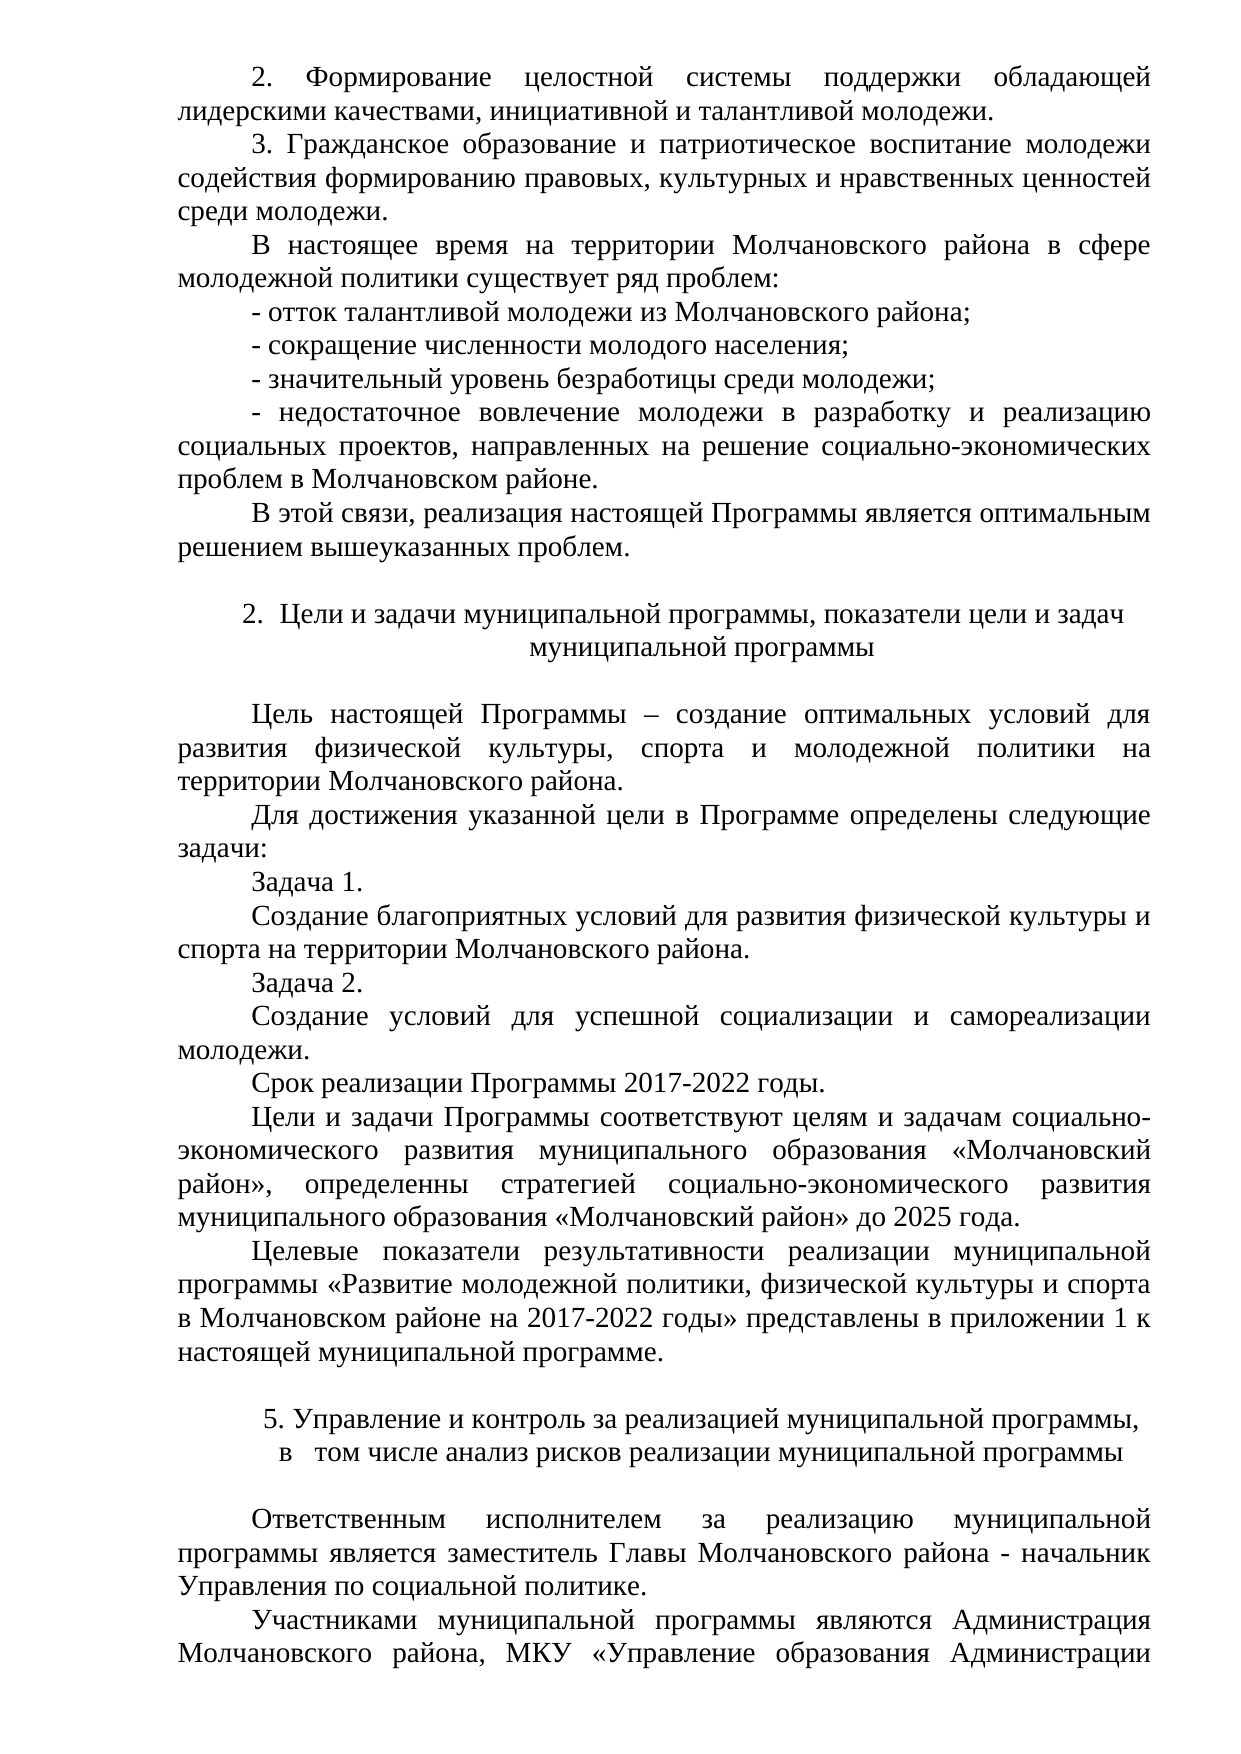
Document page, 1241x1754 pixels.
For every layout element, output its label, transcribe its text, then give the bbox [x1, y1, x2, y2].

text Срок реализации Программы 2017-2022 годы. [177, 1065, 1152, 1099]
text Цели и задачи Программы соответствуют целям и задачам социально-экономического развития муниципального образования «Молчановский район», определенны стратегией социально-экономического развития муниципального образования «Молчановский район» до 2025 года. [177, 1099, 1152, 1233]
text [177, 1602, 1152, 1669]
text Ответственным исполнителем за реализацию муниципальной программы является заместитель Главы Молчановского района - начальник Управления по социальной политике. [177, 1501, 1152, 1602]
text Задача 2. [177, 965, 1152, 998]
text - отток талантливой молодежи из Молчановского района; [177, 294, 1152, 327]
text - недостаточное вовлечение молодежи в разработку и реализацию социальных проектов, направленных на решение социально-экономических проблем в Молчановском районе. [177, 394, 1152, 495]
text Цель настоящей Программы – создание оптимальных условий для развития физической культуры, спорта и молодежной политики на территории Молчановского района. [177, 696, 1152, 797]
text - сокращение численности молодого населения; [177, 327, 1152, 361]
text в том числе анализ рисков реализации муниципальной программы [177, 1434, 1152, 1468]
text Создание условий для успешной социализации и самореализации молодежи. [177, 998, 1152, 1065]
text 2. Формирование целостной системы поддержки обладающей лидерскими качествами, инициативной и талантливой молодежи. [177, 59, 1152, 126]
text 5. Управление и контроль за реализацией муниципальной программы, [177, 1401, 1152, 1434]
text Задача 1. [177, 864, 1152, 898]
text Целевые показатели результативности реализации муниципальной программы «Развитие молодежной политики, физической культуры и спорта в Молчановском районе на 2017-2022 годы» представлены в приложении 1 к настоящей муниципальной программе. [177, 1233, 1152, 1367]
text В этой связи, реализация настоящей Программы является оптимальным решением вышеуказанных проблем. [177, 495, 1152, 562]
text В настоящее время на территории Молчановского района в сфере молодежной политики существует ряд проблем: [177, 227, 1152, 294]
text - значительный уровень безработицы среди молодежи; [177, 361, 1152, 394]
text Создание благоприятных условий для развития физической культуры и спорта на территории Молчановского района. [177, 898, 1152, 965]
text Для достижения указанной цели в Программе определены следующие задачи: [177, 797, 1152, 864]
text 3. Гражданское образование и патриотическое воспитание молодежи содействия формированию правовых, культурных и нравственных ценностей среди молодежи. [177, 126, 1152, 227]
list Цели и задачи муниципальной программы, показатели цели и задач муниципальной программы [215, 596, 1152, 663]
